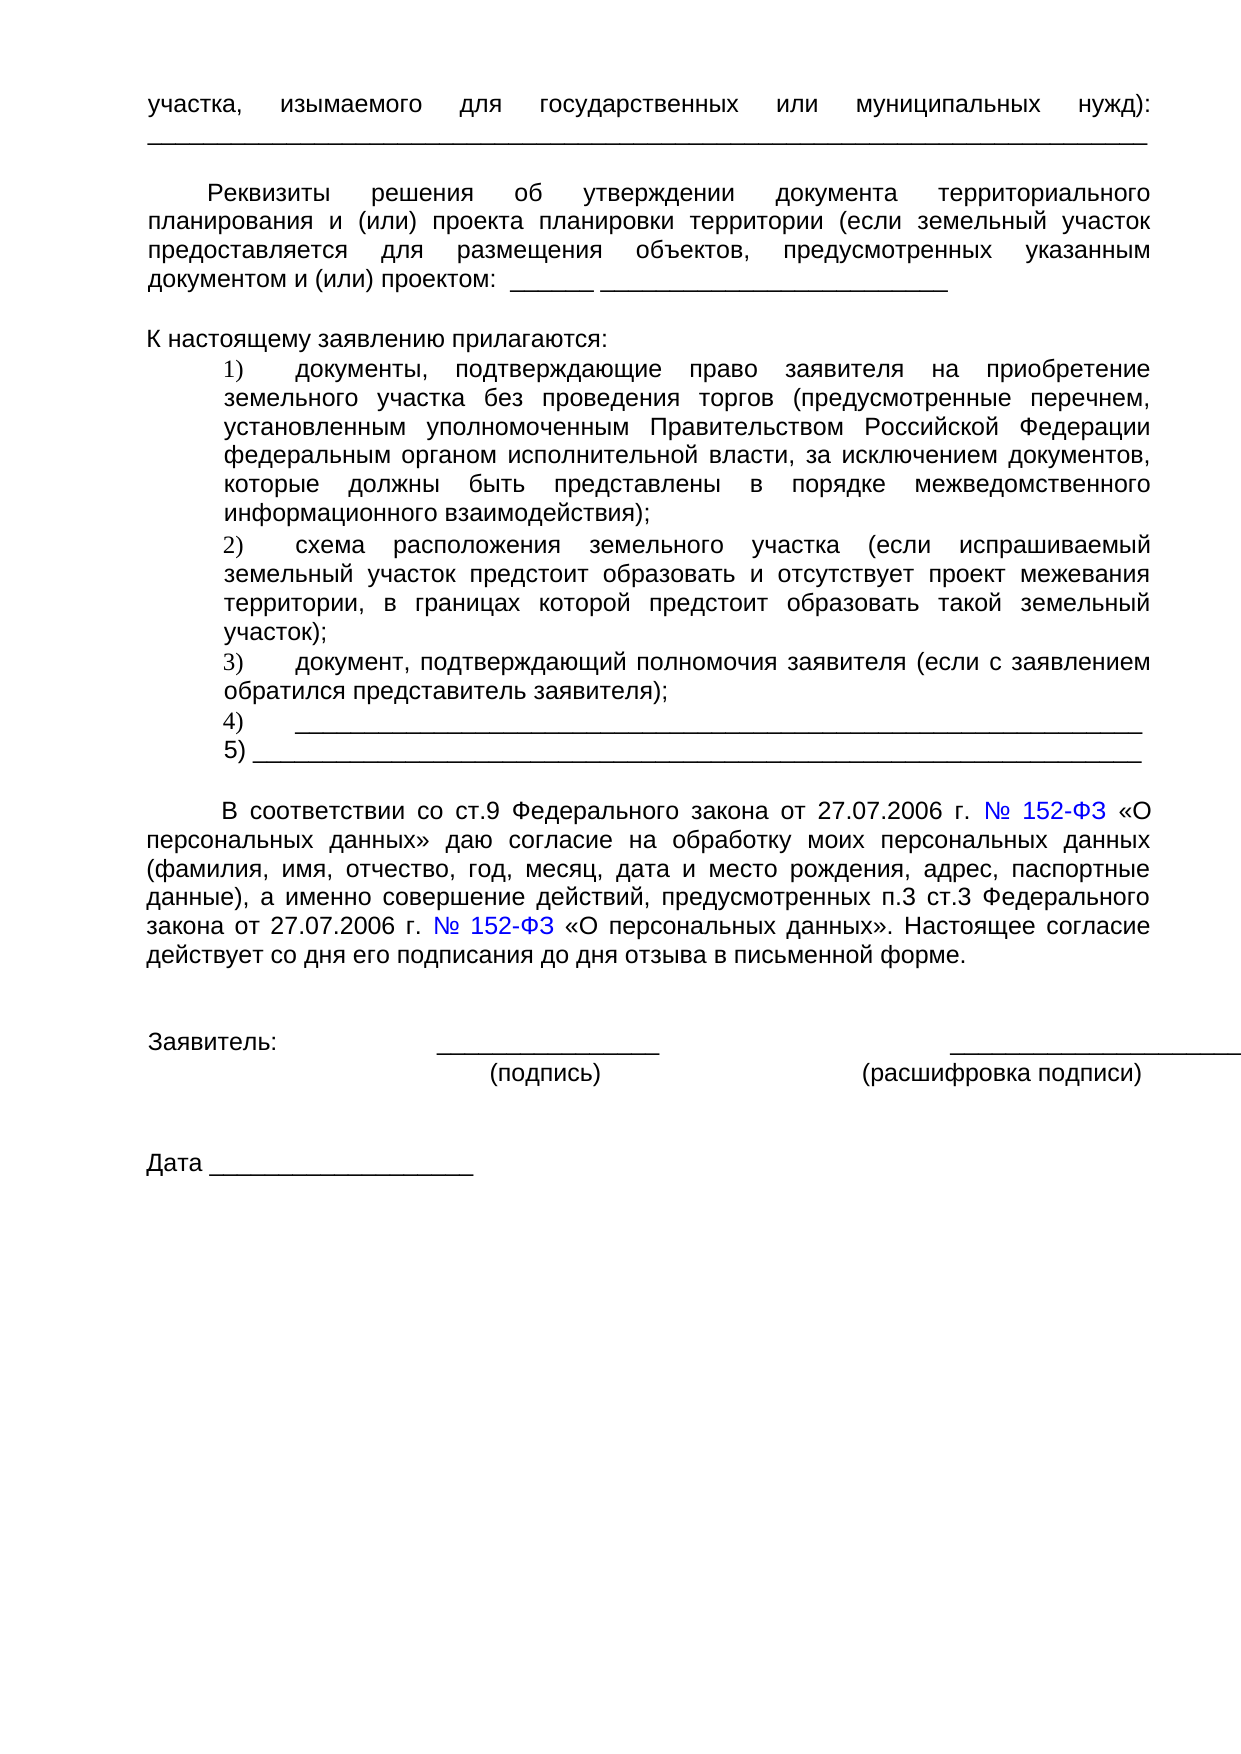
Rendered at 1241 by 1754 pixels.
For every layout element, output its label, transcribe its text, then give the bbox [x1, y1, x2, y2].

text К настоящему заявлению прилагаются: [146, 324, 1152, 353]
list документ, подтверждающий полномочия заявителя (если с заявлением обратился представитель заявителя); [223, 647, 1152, 704]
text Реквизиты решения об утверждении документа территориального планирования и (или) проекта планировки территории (если земельный участок предоставляется для размещения объектов, предусмотренных указанным документом и (или) проектом: ______ _________________________ [148, 178, 1152, 293]
text (подпись) (расшифровка подписи) [146, 1057, 1152, 1086]
list документы, подтверждающие право заявителя на приобретение земельного участка без проведения торгов (предусмотренные перечнем, установленным уполномоченным Правительством Российской Федерации федеральным органом исполнительной власти, за исключением документов, которые должны быть представлены в порядке межведомственного информационного взаимодействия); [223, 354, 1152, 527]
text Заявитель: ________________ ______________________ [146, 1027, 1152, 1056]
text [148, 89, 1152, 146]
text В соответствии со ст.9 Федерального закона от 27.07.2006 г. № 152-ФЗ «О персональных данных» даю согласие на обработку моих персональных данных (фамилия, имя, отчество, год, месяц, дата и место рождения, адрес, паспортные данные), а именно совершение действий, предусмотренных п.3 ст.3 Федерального закона от 27.07.2006 г. № 152-ФЗ «О персональных данных». Настоящее согласие действует со дня его подписания до дня отзыва в письменной форме. [146, 796, 1152, 968]
list схема расположения земельного участка (если испрашиваемый земельный участок предстоит образовать и отсутствует проект межевания территории, в границах которой предстоит образовать такой земельный участок); [223, 531, 1152, 646]
list _____________________________________________________________ 5) ________________________________________________________________ [223, 706, 1152, 763]
text Дата ___________________ [146, 1148, 1152, 1177]
